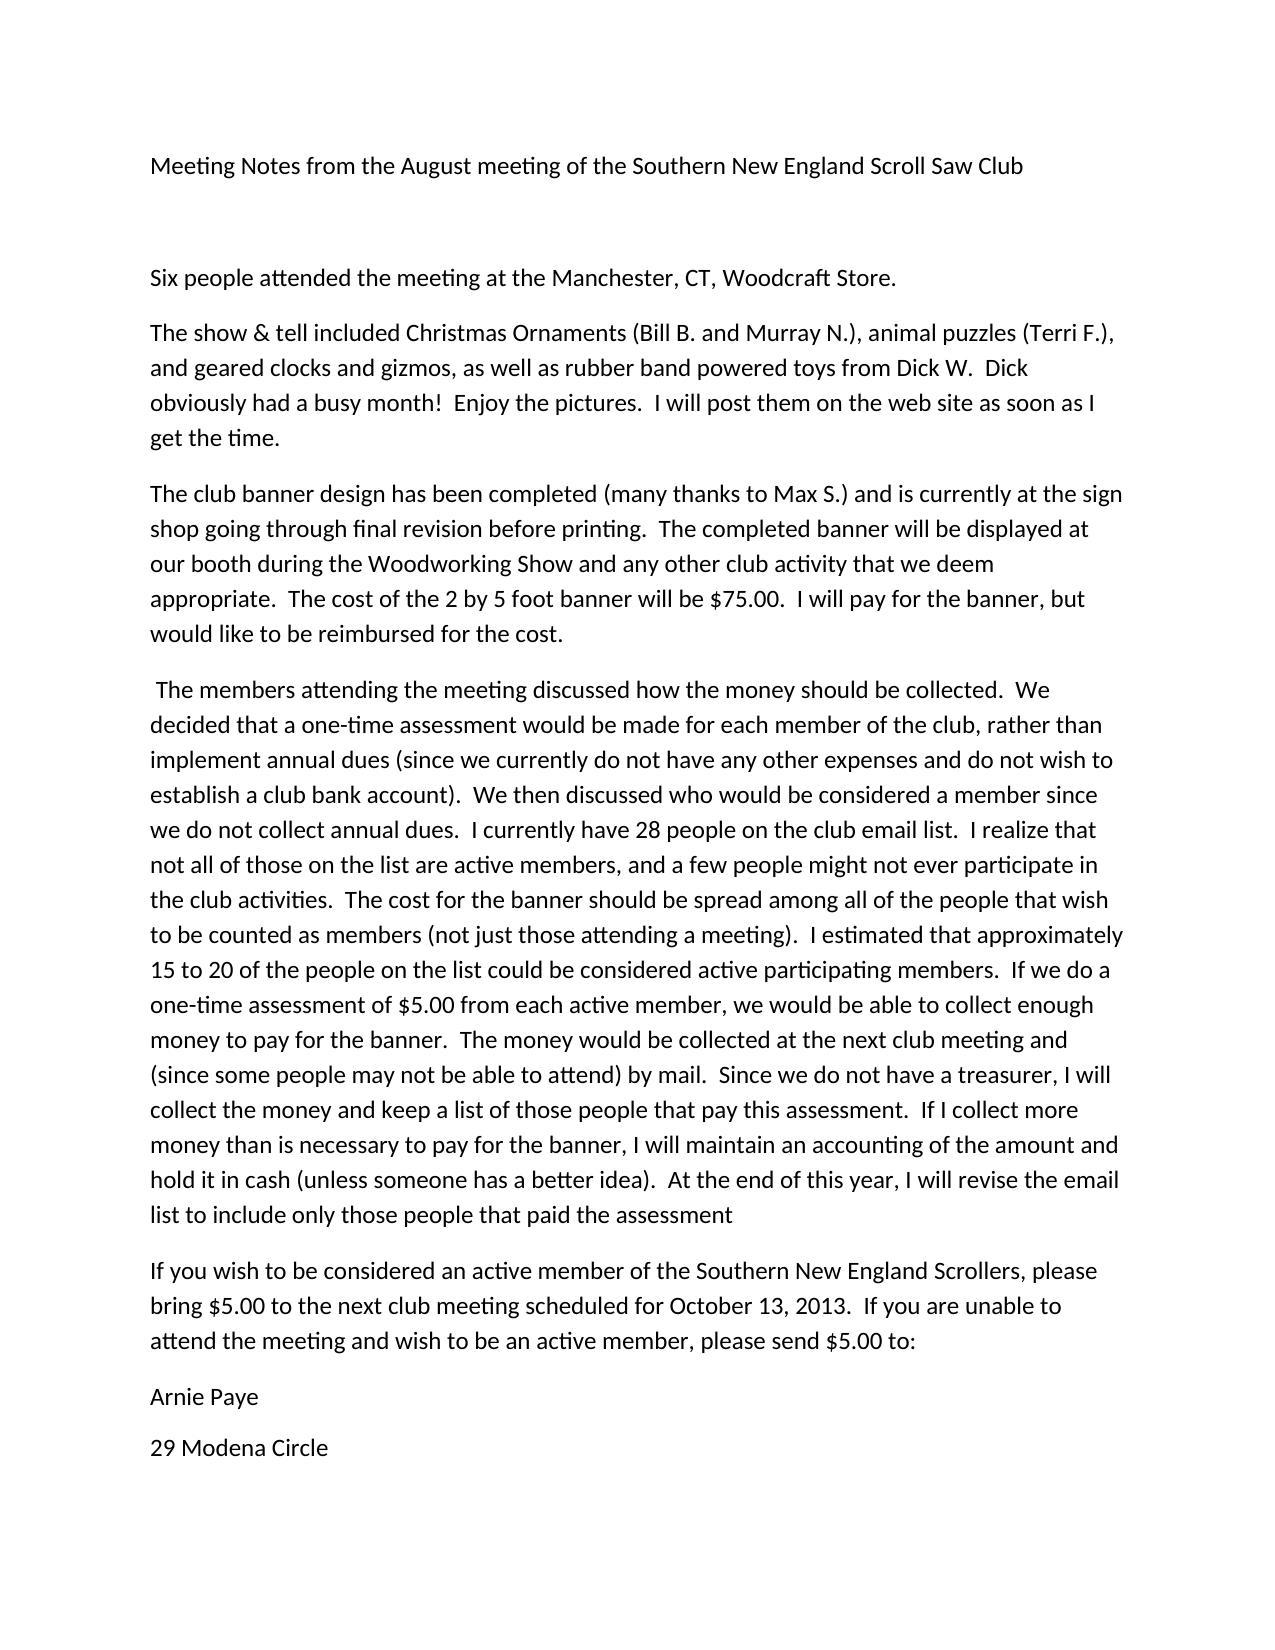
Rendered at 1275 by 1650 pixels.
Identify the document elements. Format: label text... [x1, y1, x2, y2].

text If you wish to be considered an active member of the Southern New England Scrollers, please bring $5.00 to the next club meeting scheduled for October 13, 2013. If you are unable to attend the meeting and wish to be an active member, please send $5.00 to: [150, 1255, 1125, 1356]
text The members attending the meeting discussed how the money should be collected. We decided that a one-time assessment would be made for each member of the club, rather than implement annual dues (since we currently do not have any other expenses and do not wish to establish a club bank account). We then discussed who would be considered a member since we do not collect annual dues. I currently have 28 people on the club email list. I realize that not all of those on the list are active members, and a few people might not ever participate in the club activities. The cost for the banner should be spread among all of the people that wish to be counted as members (not just those attending a meeting). I estimated that approximately 15 to 20 of the people on the list could be considered active participating members. If we do a one-time assessment of $5.00 from each active member, we would be able to collect enough money to pay for the banner. The money would be collected at the next club meeting and (since some people may not be able to attend) by mail. Since we do not have a treasurer, I will collect the money and keep a list of those people that pay this assessment. If I collect more money than is necessary to pay for the banner, I will maintain an accounting of the amount and hold it in cash (unless someone has a better idea). At the end of this year, I will revise the email list to include only those people that paid the assessment [150, 674, 1125, 1230]
text 29 Modena Circle [150, 1432, 1125, 1463]
text Meeting Notes from the August meeting of the Southern New England Scroll Saw Club [150, 150, 1125, 181]
text Arnie Paye [150, 1381, 1125, 1411]
text Six people attended the meeting at the Manchester, CT, Woodcraft Store. [150, 262, 1125, 292]
text The show & tell included Christmas Ornaments (Bill B. and Murray N.), animal puzzles (Terri F.), and geared clocks and gizmos, as well as rubber band powered toys from Dick W. Dick obviously had a busy month! Enjoy the pictures. I will post them on the web site as soon as I get the time. [150, 317, 1125, 453]
text The club banner design has been completed (many thanks to Max S.) and is currently at the sign shop going through final revision before printing. The completed banner will be displayed at our booth during the Woodworking Show and any other club activity that we deem appropriate. The cost of the 2 by 5 foot banner will be $75.00. I will pay for the banner, but would like to be reimbursed for the cost. [150, 478, 1125, 649]
